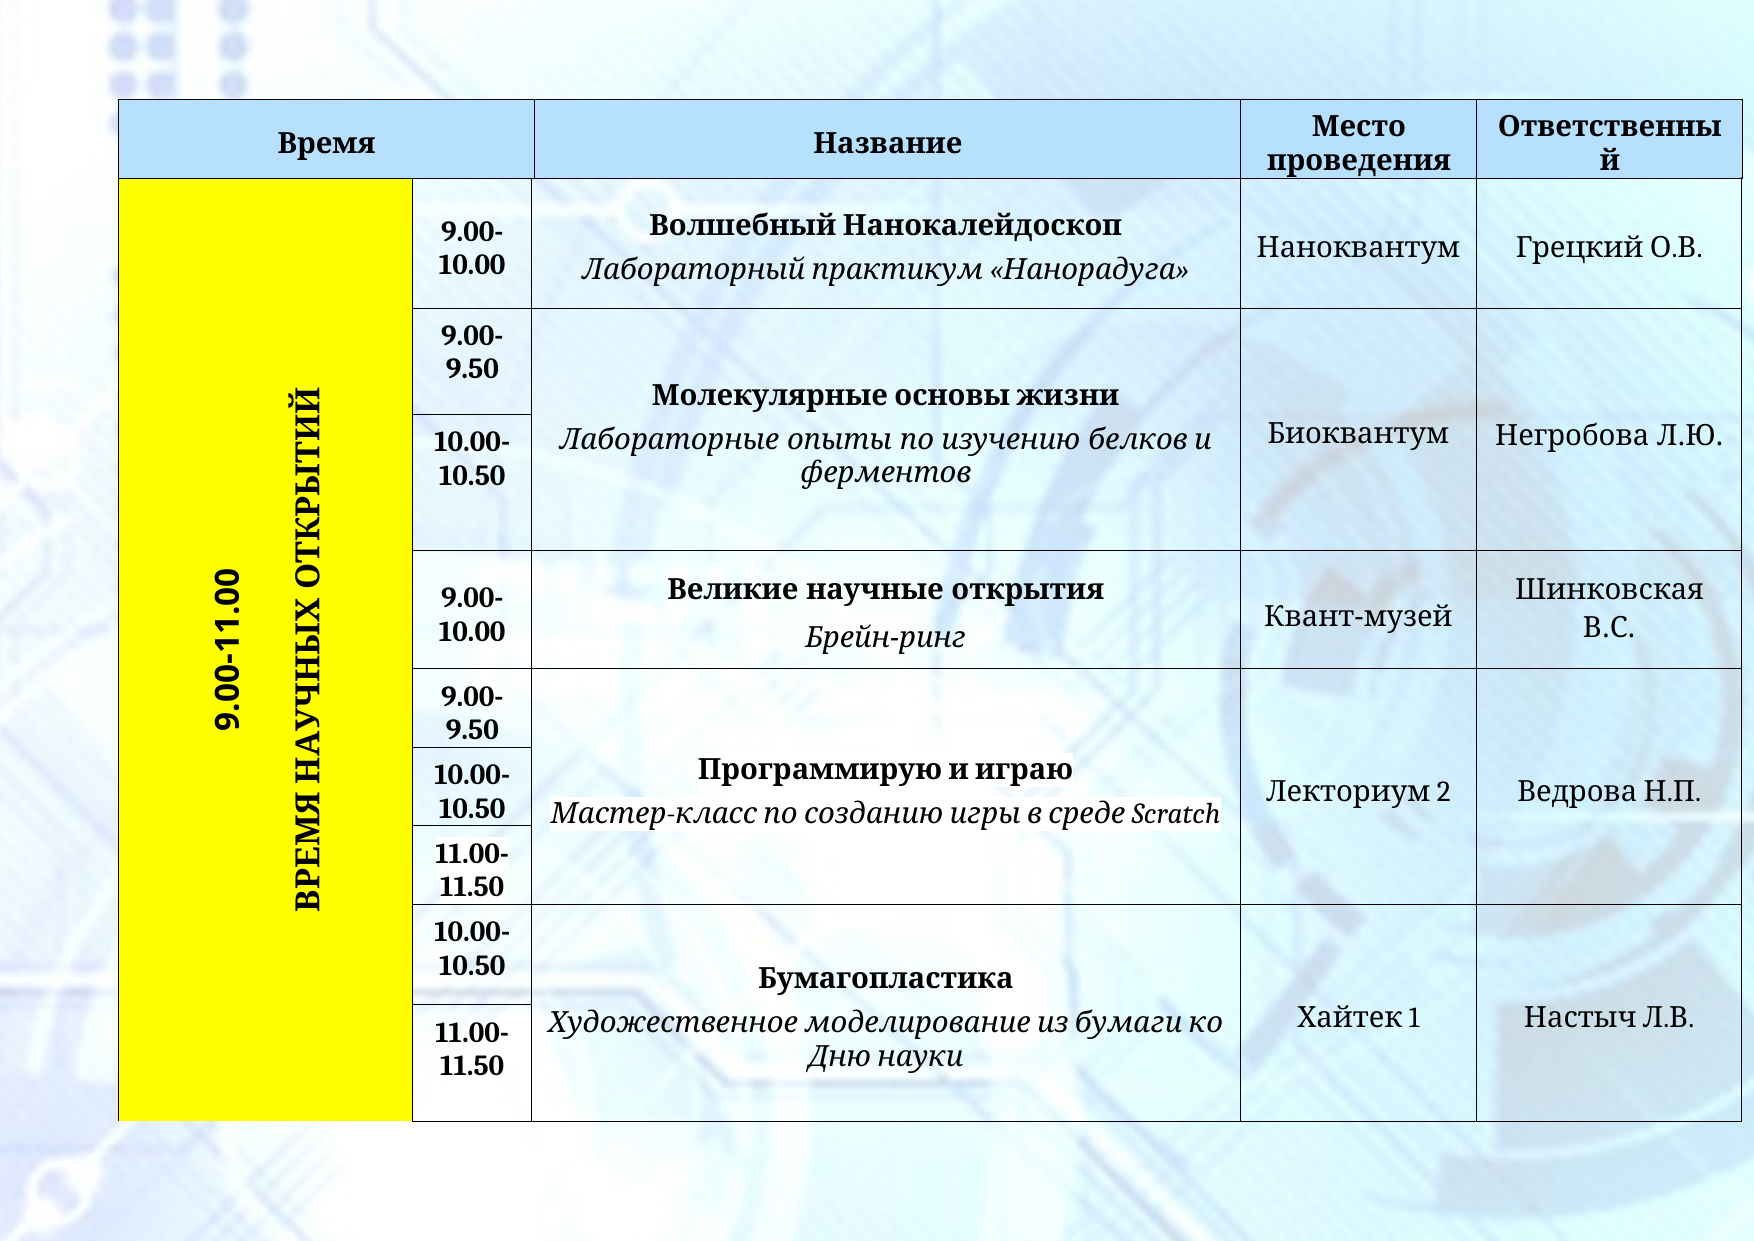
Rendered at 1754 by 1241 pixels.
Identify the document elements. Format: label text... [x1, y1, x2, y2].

table_cell Настыч Л.В. [1477, 905, 1741, 1121]
table_header Место проведения [1241, 100, 1476, 178]
table_cell Шинковская В.С. [1477, 551, 1741, 668]
table_cell 9.00-11.00 ВРЕМЯ НАУЧНЫХ ОТКРЫТИЙ [119, 179, 412, 1121]
table_cell Молекулярные основы жизни Лабораторные опыты по изучению белков и ферментов [532, 309, 1240, 550]
table_cell Хайтек 1 [1241, 905, 1476, 1121]
table_cell Великие научные открытия Брейн-ринг [532, 551, 1240, 668]
table_cell Программирую и играю Мастер-класс по созданию игры в среде Scratch [532, 669, 1240, 904]
table_cell Квант-музей [1241, 551, 1476, 668]
table_cell Наноквантум [1241, 179, 1476, 308]
table_cell Бумагопластика Художественное моделирование из бумаги ко Дню науки [532, 905, 1240, 1121]
table_cell 9.00-9.50 [413, 669, 531, 747]
table_cell 9.00-10.00 [413, 551, 531, 668]
picture [0, 0, 1754, 1241]
table_cell Волшебный Нанокалейдоскоп Лабораторный практикум «Нанорадуга» [532, 179, 1240, 308]
table_cell 11.00-11.50 [413, 826, 531, 904]
table_cell Лекториум 2 [1241, 669, 1476, 904]
table_cell 9.00-9.50 [413, 309, 531, 414]
table_header Ответственный [1477, 100, 1742, 178]
table_header Время [119, 100, 534, 178]
table_cell Биоквантум [1241, 309, 1476, 550]
table_cell 11.00-11.50 [413, 1005, 531, 1121]
table_cell Грецкий О.В. [1477, 179, 1741, 308]
table_cell 10.00-10.50 [413, 905, 531, 1004]
table_cell Ведрова Н.П. [1477, 669, 1741, 904]
table_header Название [535, 100, 1240, 178]
table_cell 10.00-10.50 [413, 415, 531, 550]
table_cell 10.00-10.50 [413, 748, 531, 825]
table_cell Негробова Л.Ю. [1477, 309, 1741, 550]
table_cell 9.00-10.00 [413, 179, 531, 308]
